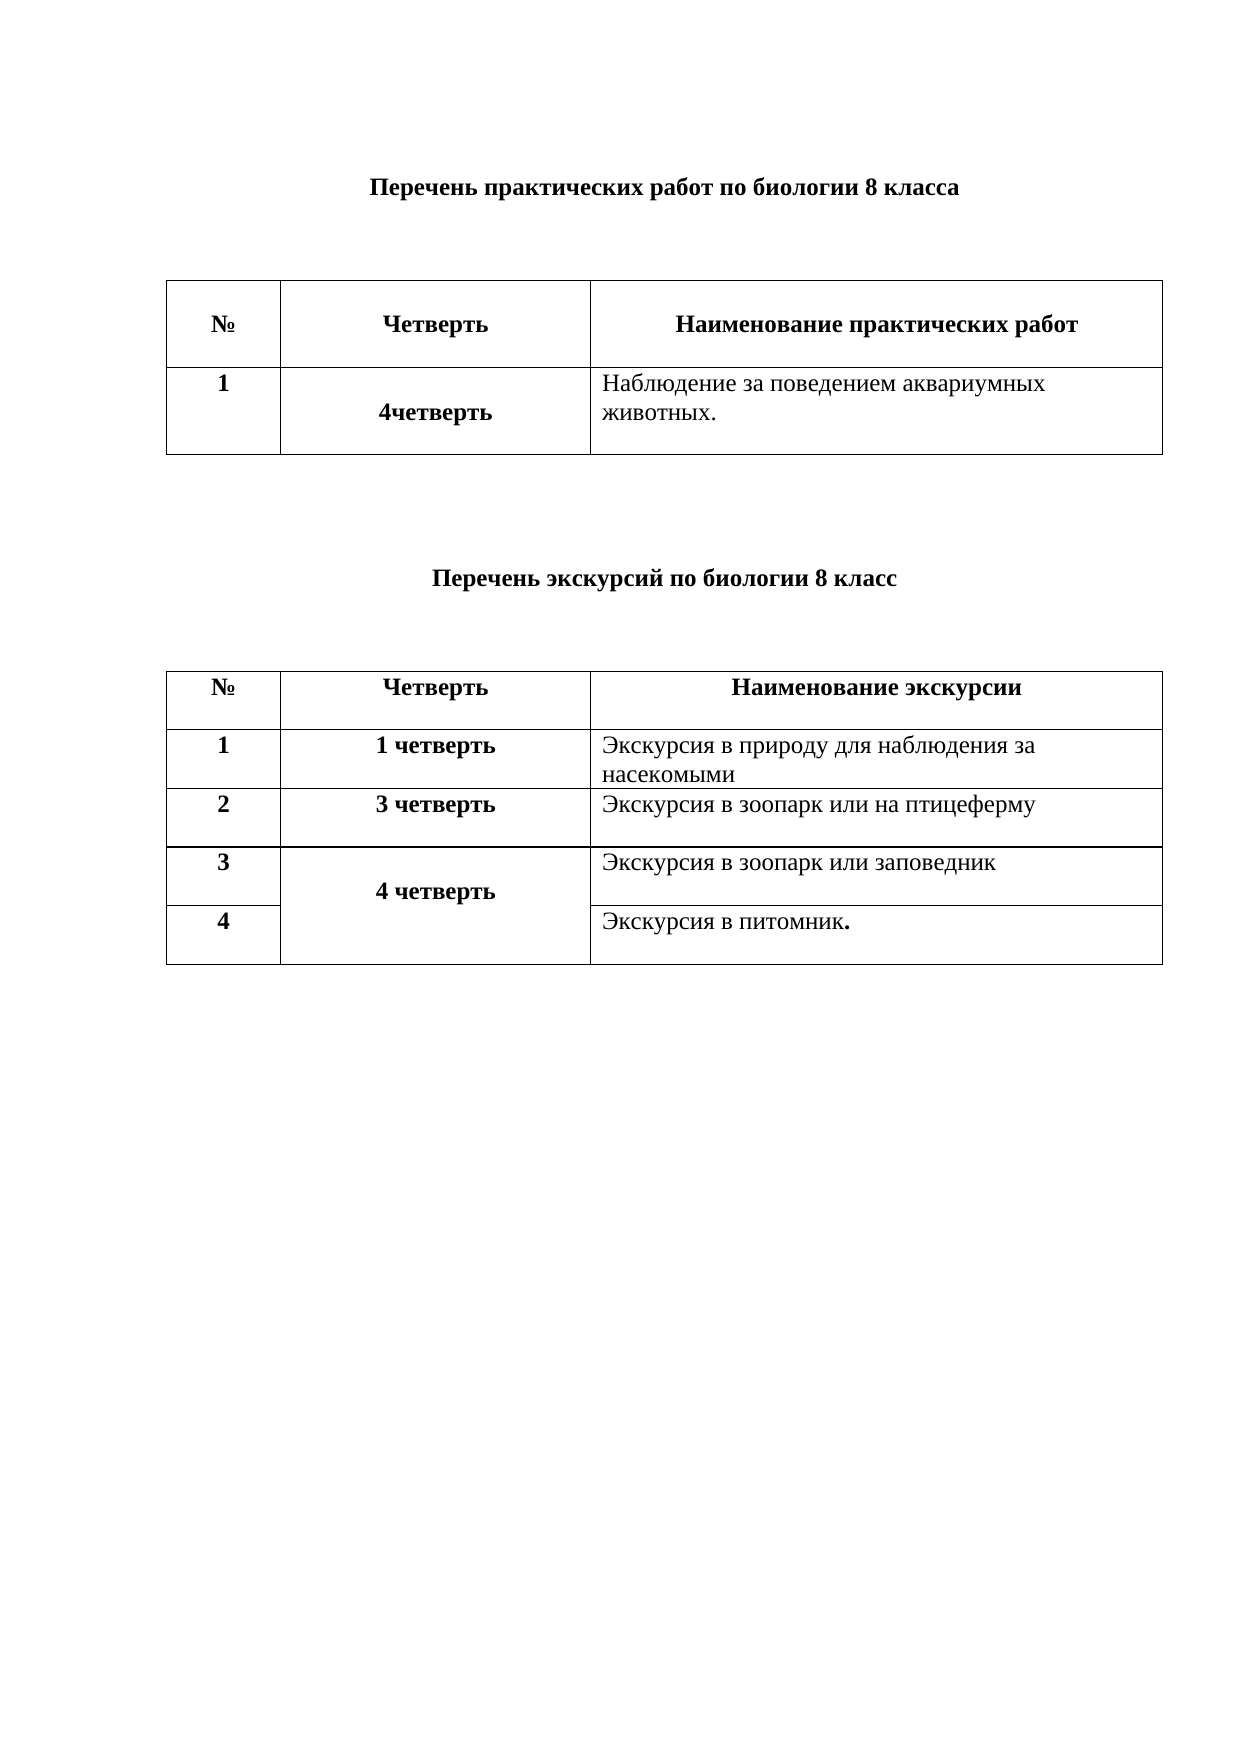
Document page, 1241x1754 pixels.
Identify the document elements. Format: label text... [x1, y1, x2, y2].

table_cell 4 четверть [281, 848, 590, 963]
table_cell Экскурсия в зоопарк или заповедник [591, 848, 1162, 905]
table_cell 2 [167, 789, 280, 846]
table_cell Экскурсия в питомник. [591, 906, 1162, 963]
table_cell 1 [167, 730, 280, 788]
table_header № [167, 672, 280, 729]
text Перечень экскурсий по биологии 8 класс [177, 563, 1152, 592]
table_header Наименование экскурсии [591, 672, 1162, 729]
table_cell Экскурсия в природу для наблюдения за насекомыми [591, 730, 1162, 788]
table_header Четверть [281, 672, 590, 729]
text Перечень практических работ по биологии 8 класса [177, 172, 1152, 201]
table_cell 1 четверть [281, 730, 590, 788]
table_header Наименование практических работ [591, 281, 1162, 367]
table_header № [167, 281, 280, 367]
table_cell 3 [167, 848, 280, 905]
table_cell 1 [167, 368, 280, 454]
table_cell 3 четверть [281, 789, 590, 846]
table_cell 4четверть [281, 368, 590, 454]
table_cell 4 [167, 906, 280, 963]
table_header Четверть [281, 281, 590, 367]
table_cell Наблюдение за поведением аквариумных животных. [591, 368, 1162, 454]
table_cell Экскурсия в зоопарк или на птицеферму [591, 789, 1162, 846]
